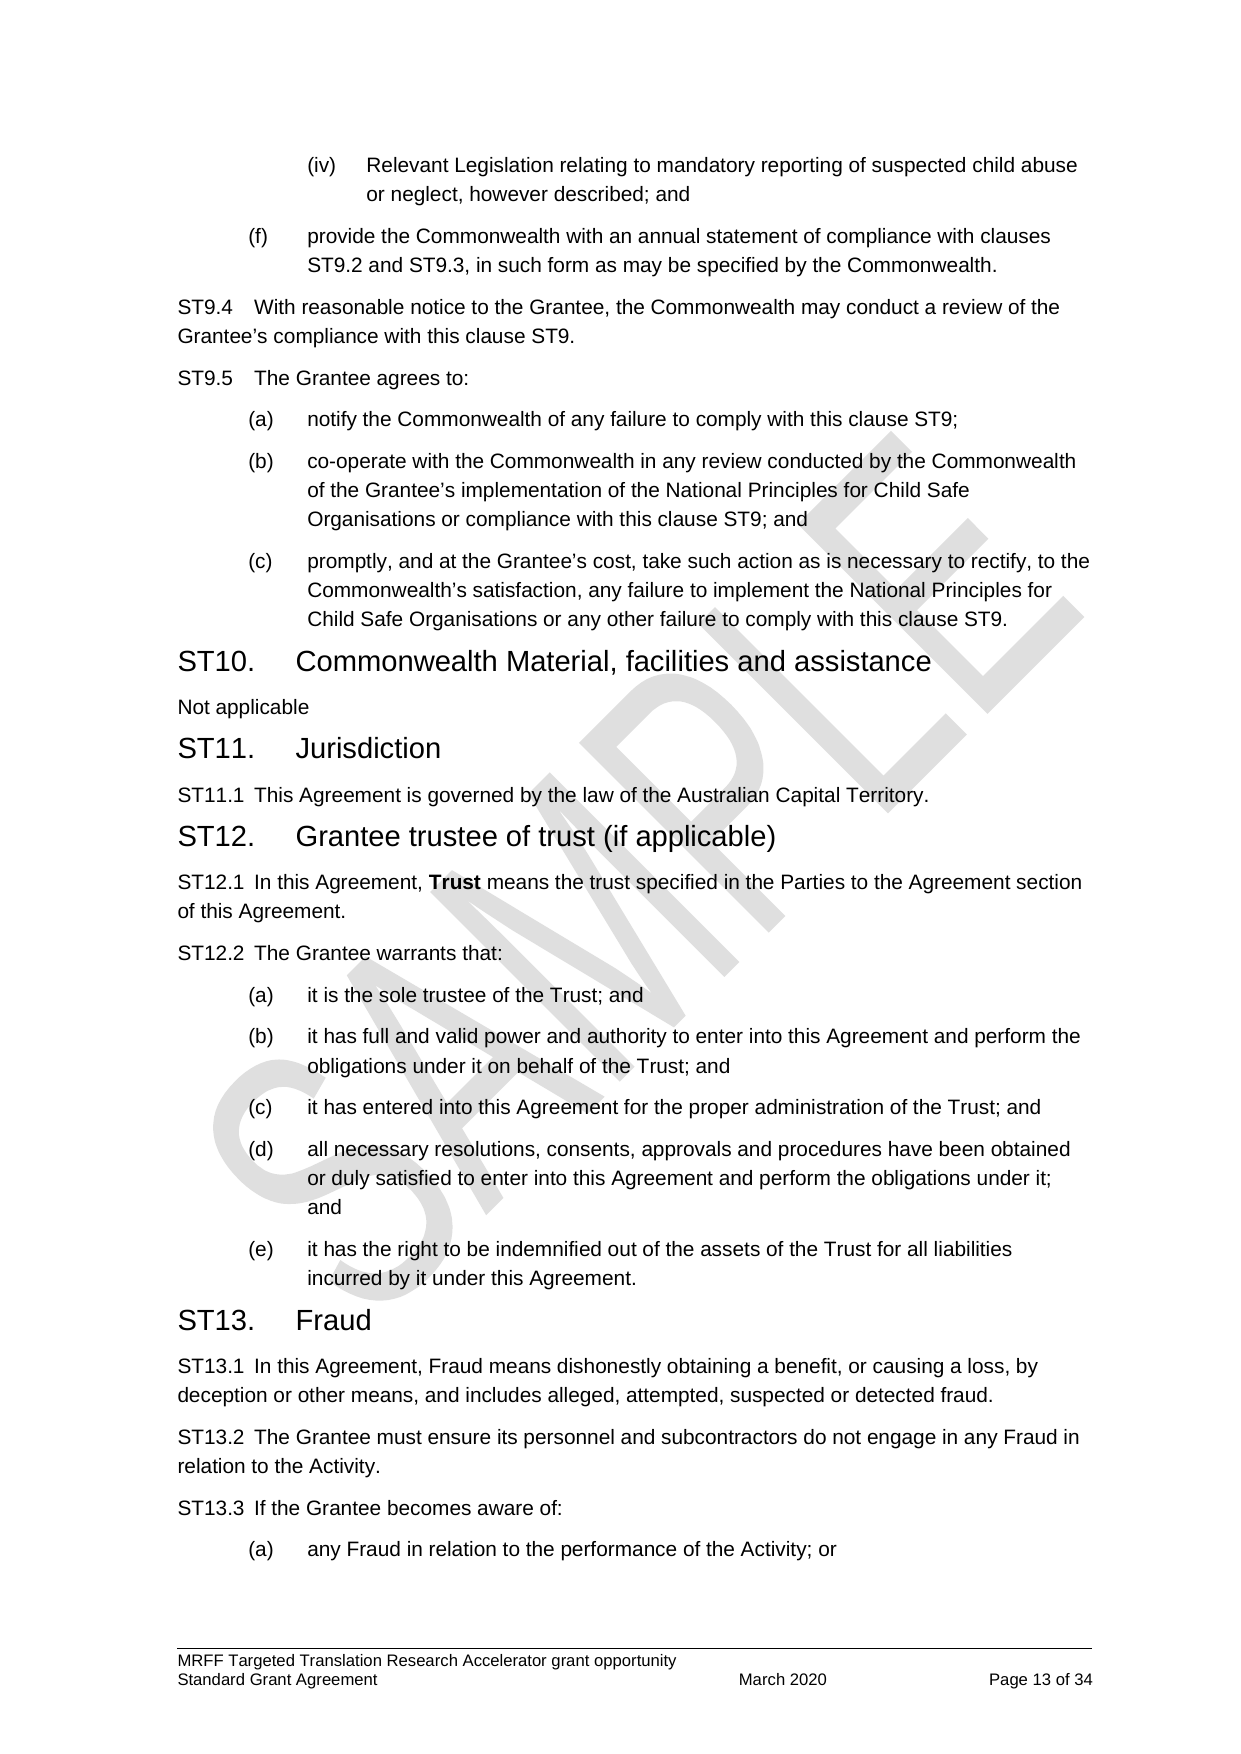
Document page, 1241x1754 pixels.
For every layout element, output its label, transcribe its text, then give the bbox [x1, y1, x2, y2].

text ST13.3 If the Grantee becomes aware of: [177, 1490, 1092, 1519]
text (iv) Relevant Legislation relating to mandatory reporting of suspected child abuse or neglect, however described; and [307, 148, 1092, 206]
text ST13.1 In this Agreement, Fraud means dishonestly obtaining a benefit, or causing a loss, by deception or other means, and includes alleged, attempted, suspected or detected fraud. [177, 1348, 1092, 1407]
text ST9.5 The Grantee agrees to: [177, 360, 1092, 389]
text (c) it has entered into this Agreement for the proper administration of the Trust; and [248, 1090, 1092, 1119]
text (c) promptly, and at the Grantee’s cost, take such action as is necessary to rectify, to the Commonwealth’s satisfaction, any failure to implement the National Principles for Child Safe Organisations or any other failure to comply with this clause ST9. [248, 543, 1092, 631]
text ST11.1 This Agreement is governed by the law of the Australian Capital Territory. [177, 777, 1092, 806]
subtitle Fraud [177, 1302, 1092, 1336]
text (e) it has the right to be indemnified out of the assets of the Trust for all liabilities incurred by it under this Agreement. [248, 1232, 1092, 1290]
list provide the Commonwealth with an annual statement of compliance with clauses ST9.2 and ST9.3, in such form as may be specified by the Commonwealth. [248, 218, 1092, 277]
text ST12.1 In this Agreement, Trust means the trust specified in the Parties to the Agreement section of this Agreement. [177, 865, 1092, 923]
subtitle Jurisdiction [177, 731, 1092, 765]
text (d) all necessary resolutions, consents, approvals and procedures have been obtained or duly satisfied to enter into this Agreement and perform the obligations under it; and [248, 1132, 1092, 1219]
text (a) it is the sole trustee of the Trust; and [248, 977, 1092, 1007]
subtitle Commonwealth Material, facilities and assistance [177, 643, 1092, 677]
text ST13.2 The Grantee must ensure its personnel and subcontractors do not engage in any Fraud in relation to the Activity. [177, 1419, 1092, 1478]
text (a) any Fraud in relation to the performance of the Activity; or [248, 1532, 1092, 1561]
text ST9.4 With reasonable notice to the Grantee, the Commonwealth may conduct a review of the Grantee’s compliance with this clause ST9. [177, 289, 1092, 348]
text Not applicable [177, 689, 1092, 719]
text (a) notify the Commonwealth of any failure to comply with this clause ST9; [248, 402, 1092, 431]
text ST12.2 The Grantee warrants that: [177, 936, 1092, 965]
text (b) it has full and valid power and authority to enter into this Agreement and perform the obligations under it on behalf of the Trust; and [248, 1019, 1092, 1077]
text (b) co-operate with the Commonwealth in any review conducted by the Commonwealth of the Grantee’s implementation of the National Principles for Child Safe Organisations or compliance with this clause ST9; and [248, 443, 1092, 531]
subtitle Grantee trustee of trust (if applicable) [177, 819, 1092, 852]
